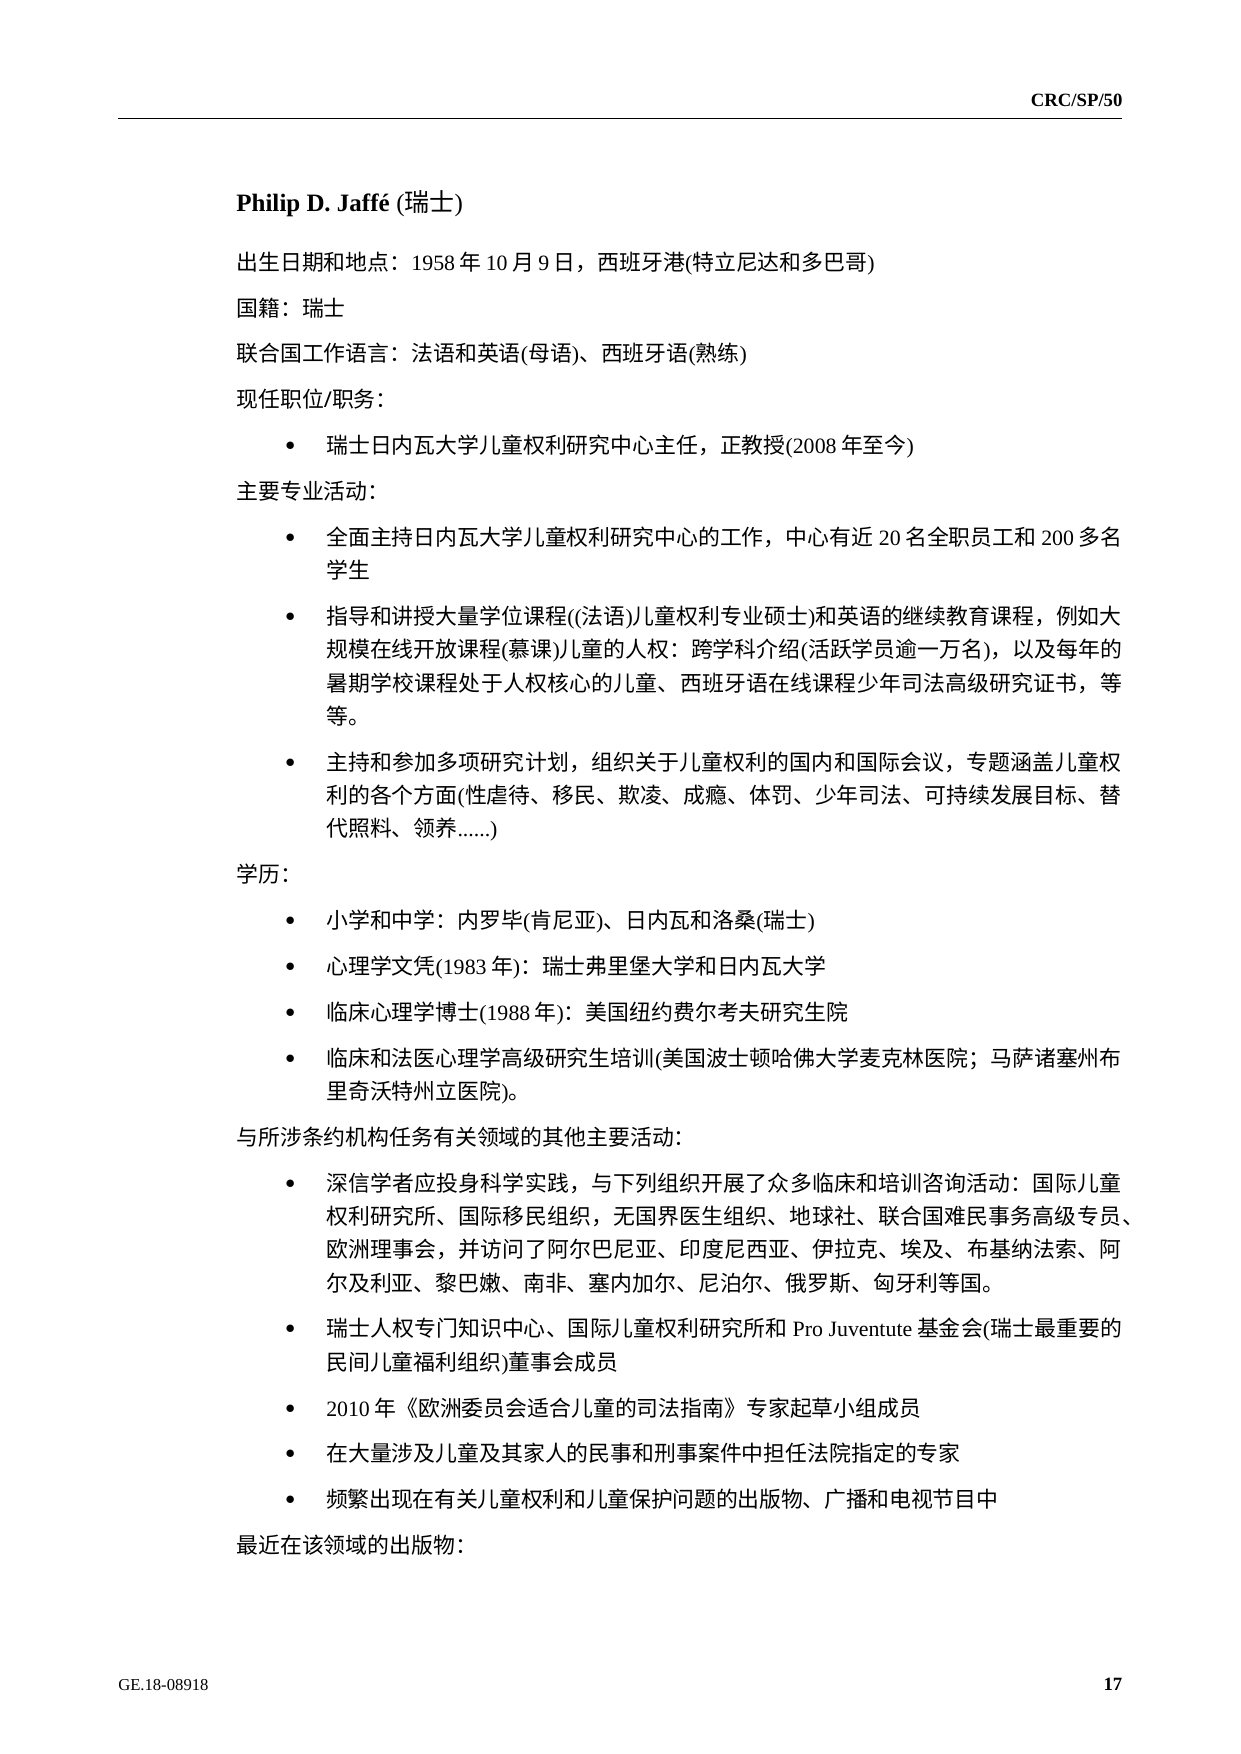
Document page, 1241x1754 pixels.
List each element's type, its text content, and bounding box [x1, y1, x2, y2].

text 出生日期和地点：1958年10月9日，西班牙港(特立尼达和多巴哥) [236, 243, 1004, 277]
text 与所涉条约机构任务有关领域的其他主要活动： [236, 1118, 1004, 1152]
text 临床心理学博士(1988年)：美国纽约费尔考夫研究生院 [286, 993, 1122, 1027]
text 小学和中学：内罗毕(肯尼亚)、日内瓦和洛桑(瑞士) [286, 902, 1122, 935]
text 现任职位/职务： [236, 381, 1004, 414]
text Philip D. Jaffé (瑞士) [118, 185, 1004, 218]
text 临床和法医心理学高级研究生培训(美国波士顿哈佛大学麦克林医院；马萨诸塞州布里奇沃特州立医院)。 [286, 1039, 1122, 1106]
text 主要专业活动： [236, 473, 1004, 506]
text 指导和讲授大量学位课程((法语)儿童权利专业硕士)和英语的继续教育课程，例如大规模在线开放课程(慕课)儿童的人权：跨学科介绍(活跃学员逾一万名)，以及每年的暑期学校课程处于人权核心的儿童、西班牙语在线课程少年司法高级研究证书，等等。 [286, 598, 1122, 731]
text 深信学者应投身科学实践，与下列组织开展了众多临床和培训咨询活动：国际儿童权利研究所、国际移民组织，无国界医生组织、地球社、联合国难民事务高级专员、欧洲理事会，并访问了阿尔巴尼亚、印度尼西亚、伊拉克、埃及、布基纳法索、阿尔及利亚、黎巴嫩、南非、塞内加尔、尼泊尔、俄罗斯、匈牙利等国。 [286, 1164, 1122, 1298]
text 学历： [236, 856, 1004, 889]
text 国籍：瑞士 [236, 289, 1004, 323]
text 最近在该领域的出版物： [236, 1527, 1004, 1560]
text 在大量涉及儿童及其家人的民事和刑事案件中担任法院指定的专家 [286, 1435, 1122, 1468]
text 主持和参加多项研究计划，组织关于儿童权利的国内和国际会议，专题涵盖儿童权利的各个方面(性虐待、移民、欺凌、成瘾、体罚、少年司法、可持续发展目标、替代照料、领养......) [286, 743, 1122, 843]
text 瑞士人权专门知识中心、国际儿童权利研究所和Pro Juventute基金会(瑞士最重要的民间儿童福利组织)董事会成员 [286, 1310, 1122, 1377]
text 心理学文凭(1983年)：瑞士弗里堡大学和日内瓦大学 [286, 948, 1122, 981]
text 瑞士日内瓦大学儿童权利研究中心主任，正教授(2008年至今) [286, 427, 1122, 460]
text 频繁出现在有关儿童权利和儿童保护问题的出版物、广播和电视节目中 [286, 1481, 1122, 1514]
text 2010年《欧洲委员会适合儿童的司法指南》专家起草小组成员 [286, 1389, 1122, 1423]
text 联合国工作语言：法语和英语(母语)、西班牙语(熟练) [236, 335, 1004, 368]
text 全面主持日内瓦大学儿童权利研究中心的工作，中心有近20名全职员工和200多名学生 [286, 518, 1122, 585]
